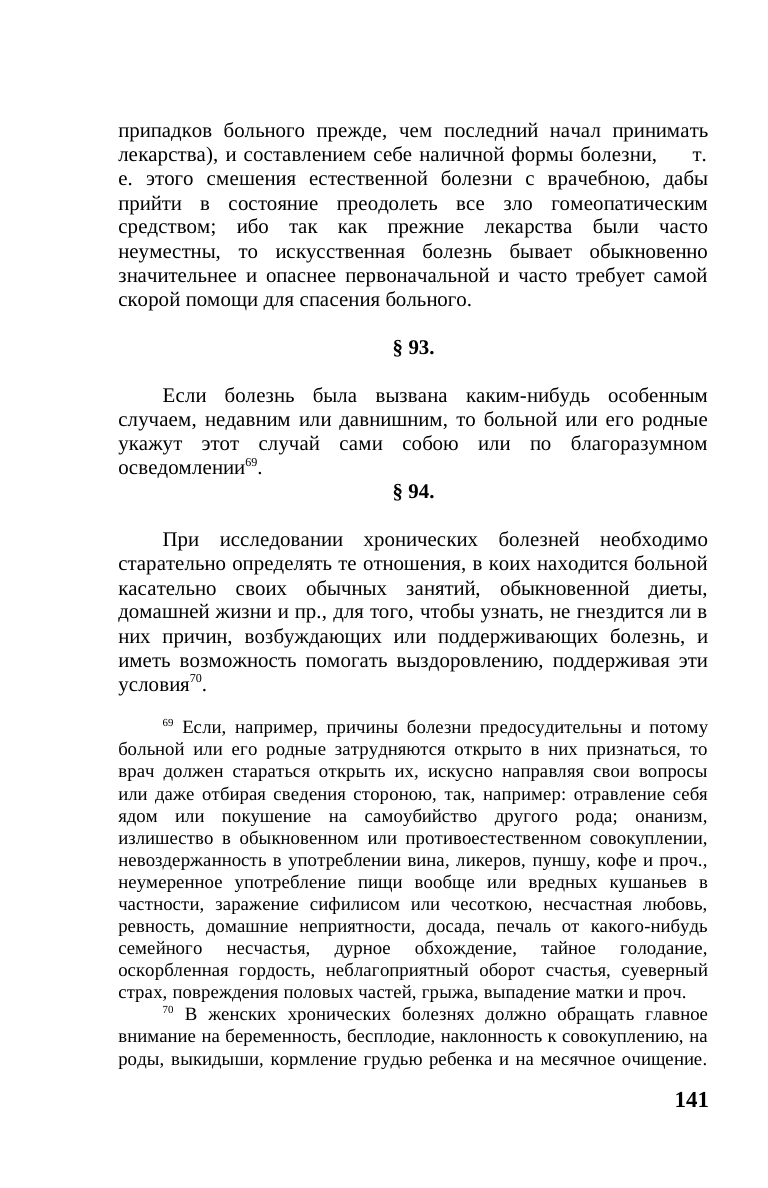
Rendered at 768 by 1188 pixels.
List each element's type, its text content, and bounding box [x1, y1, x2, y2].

subtitle 94. [118, 479, 709, 503]
text Но если нам представляется скоротечная болезнь, угрожающая опасность которой не терпит промедления, то врач необходимо должен довольствоваться одним наблюдением состояния болезни в том виде, какой принят ею под влиянием употребления лекарств (особенно если он не мог изучить припадков больного прежде, чем последний начал принимать лекарства), и составлением себе наличной формы болезни, т. е. этого смешения естественной болезни с врачебною, дабы прийти в состояние преодолеть все зло гомеопатическим средством; ибо так как прежние лекарства были часто неуместны, то искусственная болезнь бывает обыкновенно значительнее и опаснее первоначальной и часто требует самой скорой помощи для спасения больного. [118, 118, 709, 311]
text Если болезнь была вызвана каким-нибудь особенным случаем, недавним или давнишним, то больной или его родные укажут этот случай сами собою или по благоразумном осведомлении. [118, 383, 709, 479]
subtitle § 93. [118, 335, 709, 359]
text При исследовании хронических болезней необходимо старательно определять те отношения, в коих находится больной касательно своих обычных занятий, обыкновенной диеты, домашней жизни и пр., для того, чтобы узнать, не гнездится ли в них причин, возбуждающих или поддерживающих болезнь, и иметь возможность помогать выздоровлению, поддерживая эти условия. [118, 527, 709, 696]
